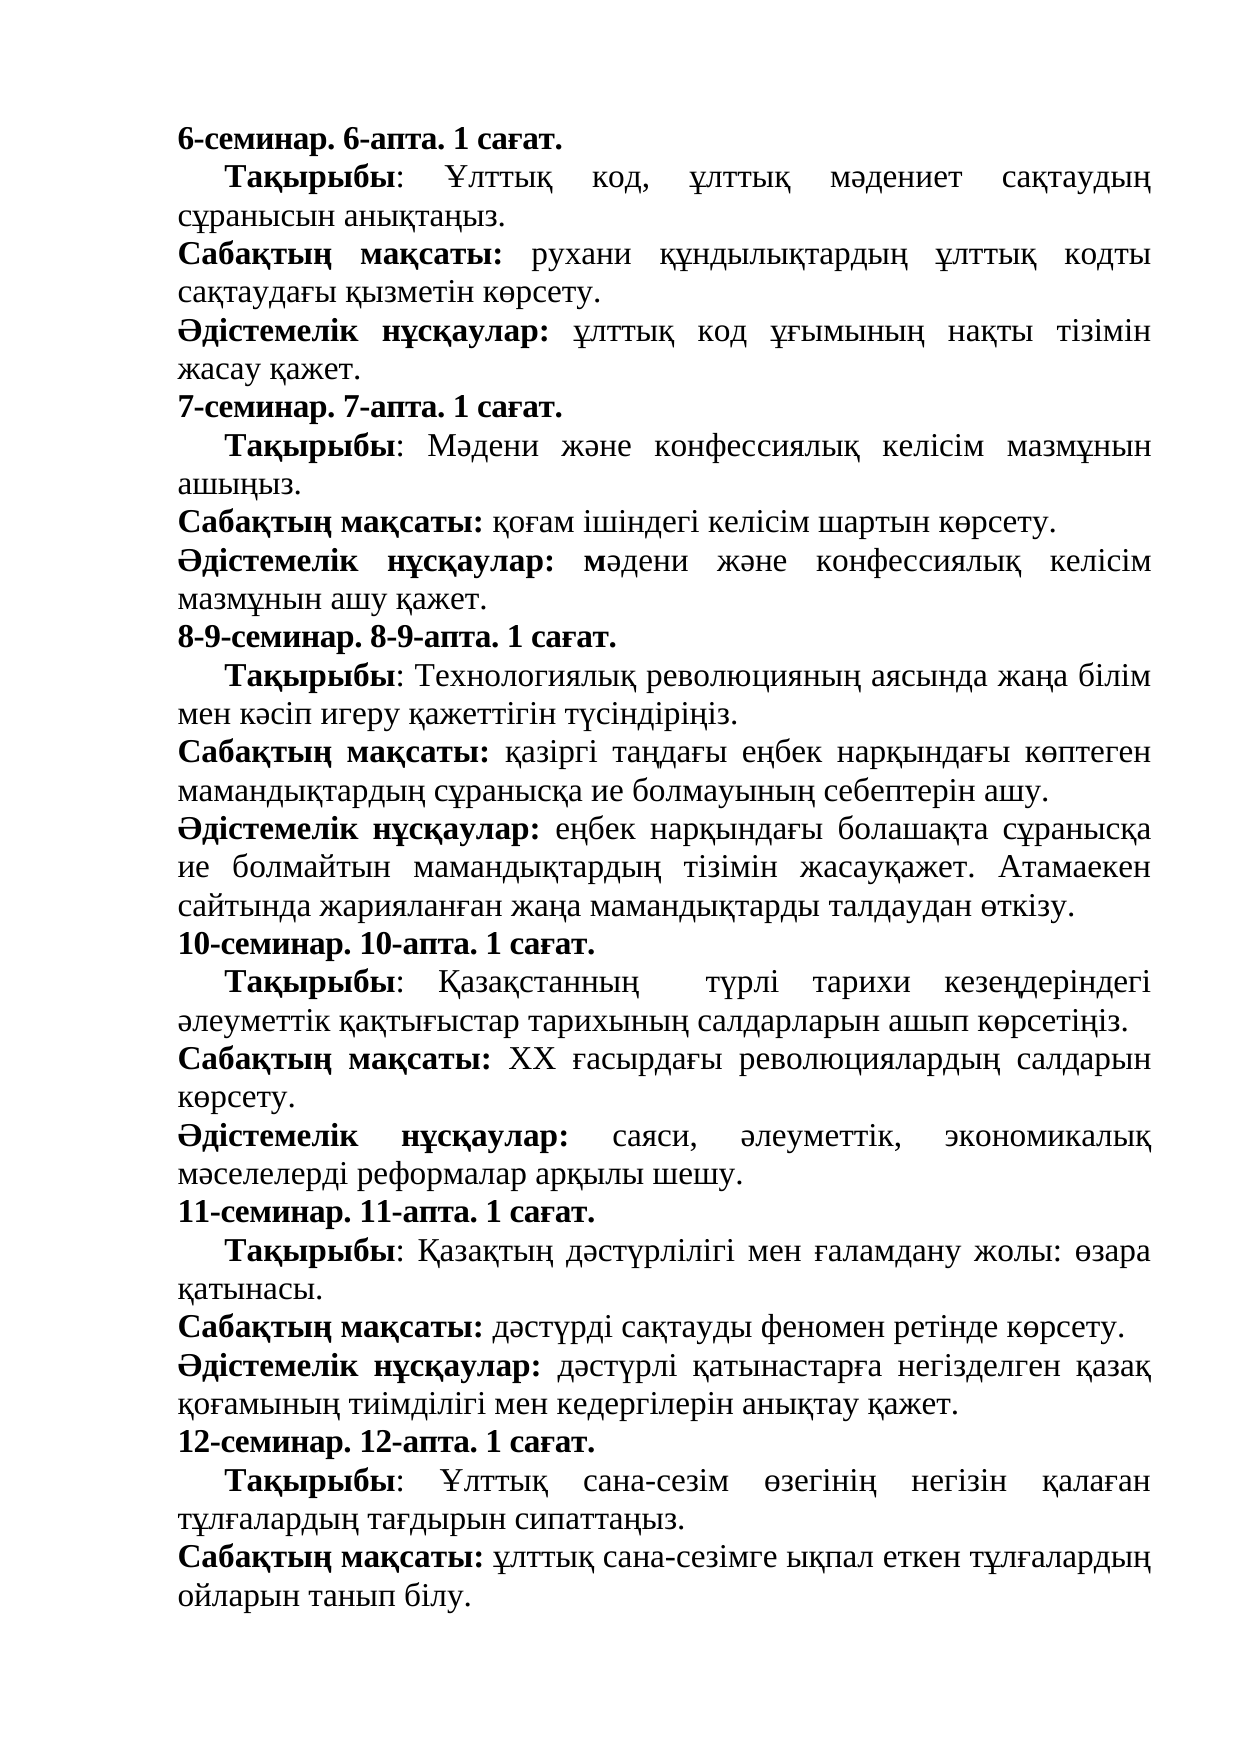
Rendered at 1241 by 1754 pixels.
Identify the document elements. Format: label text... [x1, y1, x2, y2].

list 11-семинар. 11-апта. 1 сағат. [177, 1191, 1152, 1230]
list 6-семинар. 6-апта. 1 сағат. [177, 118, 1152, 156]
list 12-семинар. 12-апта. 1 сағат. [177, 1421, 1152, 1460]
text Сабақтың мақсаты: ХХ ғасырдағы революциялардың салдарын көрсету. [177, 1038, 1152, 1115]
text Сабақтың мақсаты: дәстүрді сақтауды феномен ретінде көрсету. [177, 1306, 1152, 1345]
text Тақырыбы: Қазақстанның түрлі тарихи кезеңдеріндегі әлеуметтік қақтығыстар тарихының салдарларын ашып көрсетіңіз. [177, 961, 1152, 1038]
list 10-семинар. 10-апта. 1 сағат. [177, 923, 1152, 961]
text Сабақтың мақсаты: қоғам ішіндегі келісім шартын көрсету. [177, 501, 1152, 540]
text Әдістемелік нұсқаулар: ұлттық код ұғымының нақты тізімін жасау қажет. [177, 310, 1152, 386]
text Әдістемелік нұсқаулар: дәстүрлі қатынастарға негізделген қазақ қоғамының тиімділігі мен кедергілерін анықтау қажет. [177, 1345, 1152, 1421]
text Әдістемелік нұсқаулар: еңбек нарқындағы болашақта сұранысқа ие болмайтын мамандықтардың тізімін жасауқажет. Атамаекен сайтында жарияланған жаңа мамандықтарды талдаудан өткізу. [177, 808, 1152, 923]
list 8-9-семинар. 8-9-апта. 1 сағат. [177, 616, 1152, 655]
list 7-семинар. 7-апта. 1 сағат. [177, 386, 1152, 425]
text Сабақтың мақсаты: рухани құндылықтардың ұлттық кодты сақтаудағы қызметін көрсету. [177, 233, 1152, 310]
text Тақырыбы: Технологиялық революцияның аясында жаңа білім мен кәсіп игеру қажеттігін түсіндіріңіз. [177, 655, 1152, 731]
text Сабақтың мақсаты: ұлттық сана-сезімге ықпал еткен тұлғалардың ойларын танып білу. [177, 1536, 1152, 1613]
text Тақырыбы: Мәдени және конфессиялық келісім мазмұнын ашыңыз. [177, 425, 1152, 501]
text Тақырыбы: Қазақтың дәстүрлілігі мен ғаламдану жолы: өзара қатынасы. [177, 1230, 1152, 1306]
text Сабақтың мақсаты: қазіргі таңдағы еңбек нарқындағы көптеген мамандықтардың сұранысқа ие болмауының себептерін ашу. [177, 731, 1152, 808]
text Әдістемелік нұсқаулар: саяси, әлеуметтік, экономикалық мәселелерді реформалар арқылы шешу. [177, 1115, 1152, 1191]
text Тақырыбы: Ұлттық сана-сезім өзегінің негізін қалаған тұлғалардың тағдырын сипаттаңыз. [177, 1460, 1152, 1536]
text Әдістемелік нұсқаулар: мәдени және конфессиялық келісім мазмұнын ашу қажет. [177, 540, 1152, 616]
text Тақырыбы: Ұлттық код, ұлттық мәдениет сақтаудың сұранысын анықтаңыз. [177, 156, 1152, 233]
